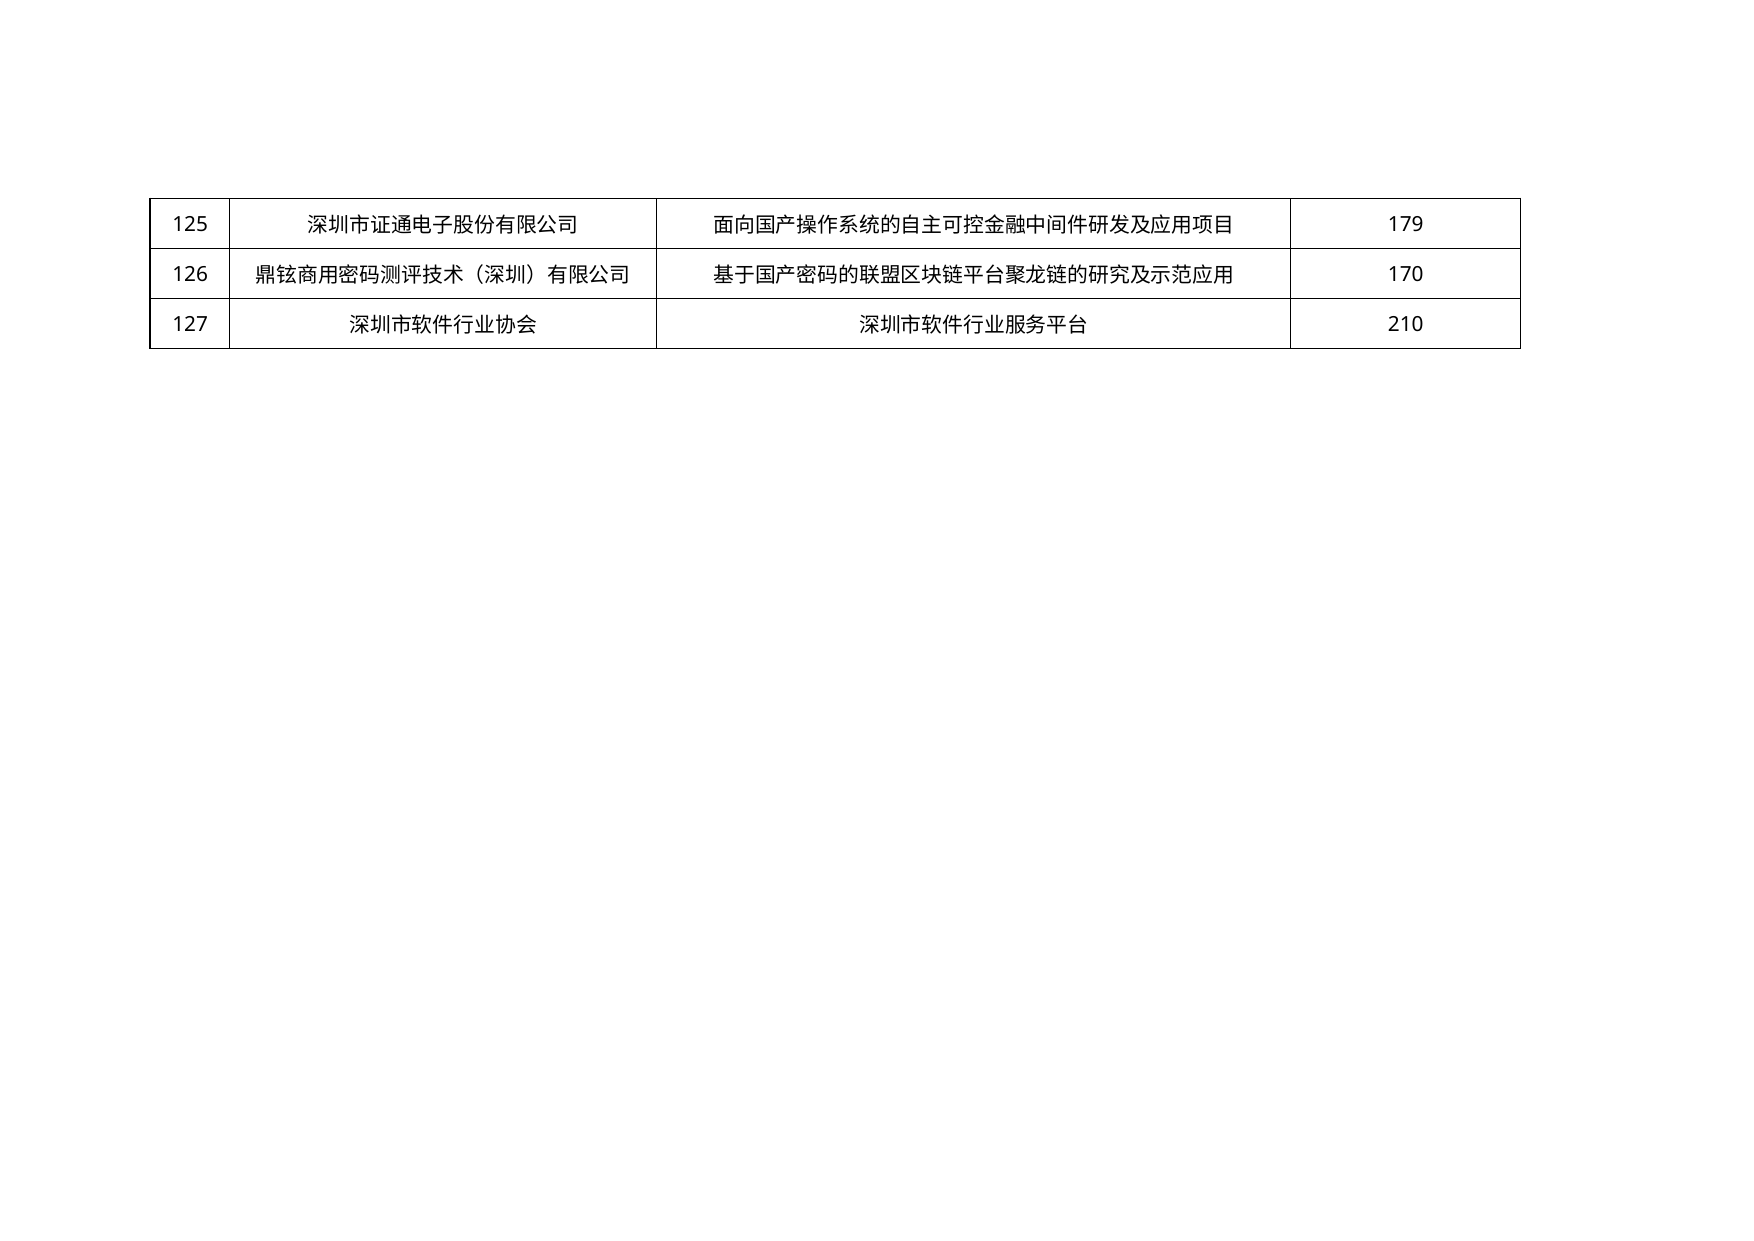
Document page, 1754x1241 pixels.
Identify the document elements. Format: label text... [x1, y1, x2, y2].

table_cell 126 [151, 249, 229, 298]
table_cell 170 [1291, 249, 1520, 298]
table_cell 基于国产密码的联盟区块链平台聚龙链的研究及示范应用 [657, 249, 1290, 298]
table_cell 深圳市软件行业协会 [230, 299, 656, 348]
table_cell 127 [151, 299, 229, 348]
table_cell 125 [151, 199, 229, 248]
table_cell 210 [1291, 299, 1520, 348]
table_cell 179 [1291, 199, 1520, 248]
table_cell 深圳市软件行业服务平台 [657, 299, 1290, 348]
table_cell 深圳市证通电子股份有限公司 [230, 199, 656, 248]
table_cell 面向国产操作系统的自主可控金融中间件研发及应用项目 [657, 199, 1290, 248]
table_cell 鼎铉商用密码测评技术（深圳）有限公司 [230, 249, 656, 298]
